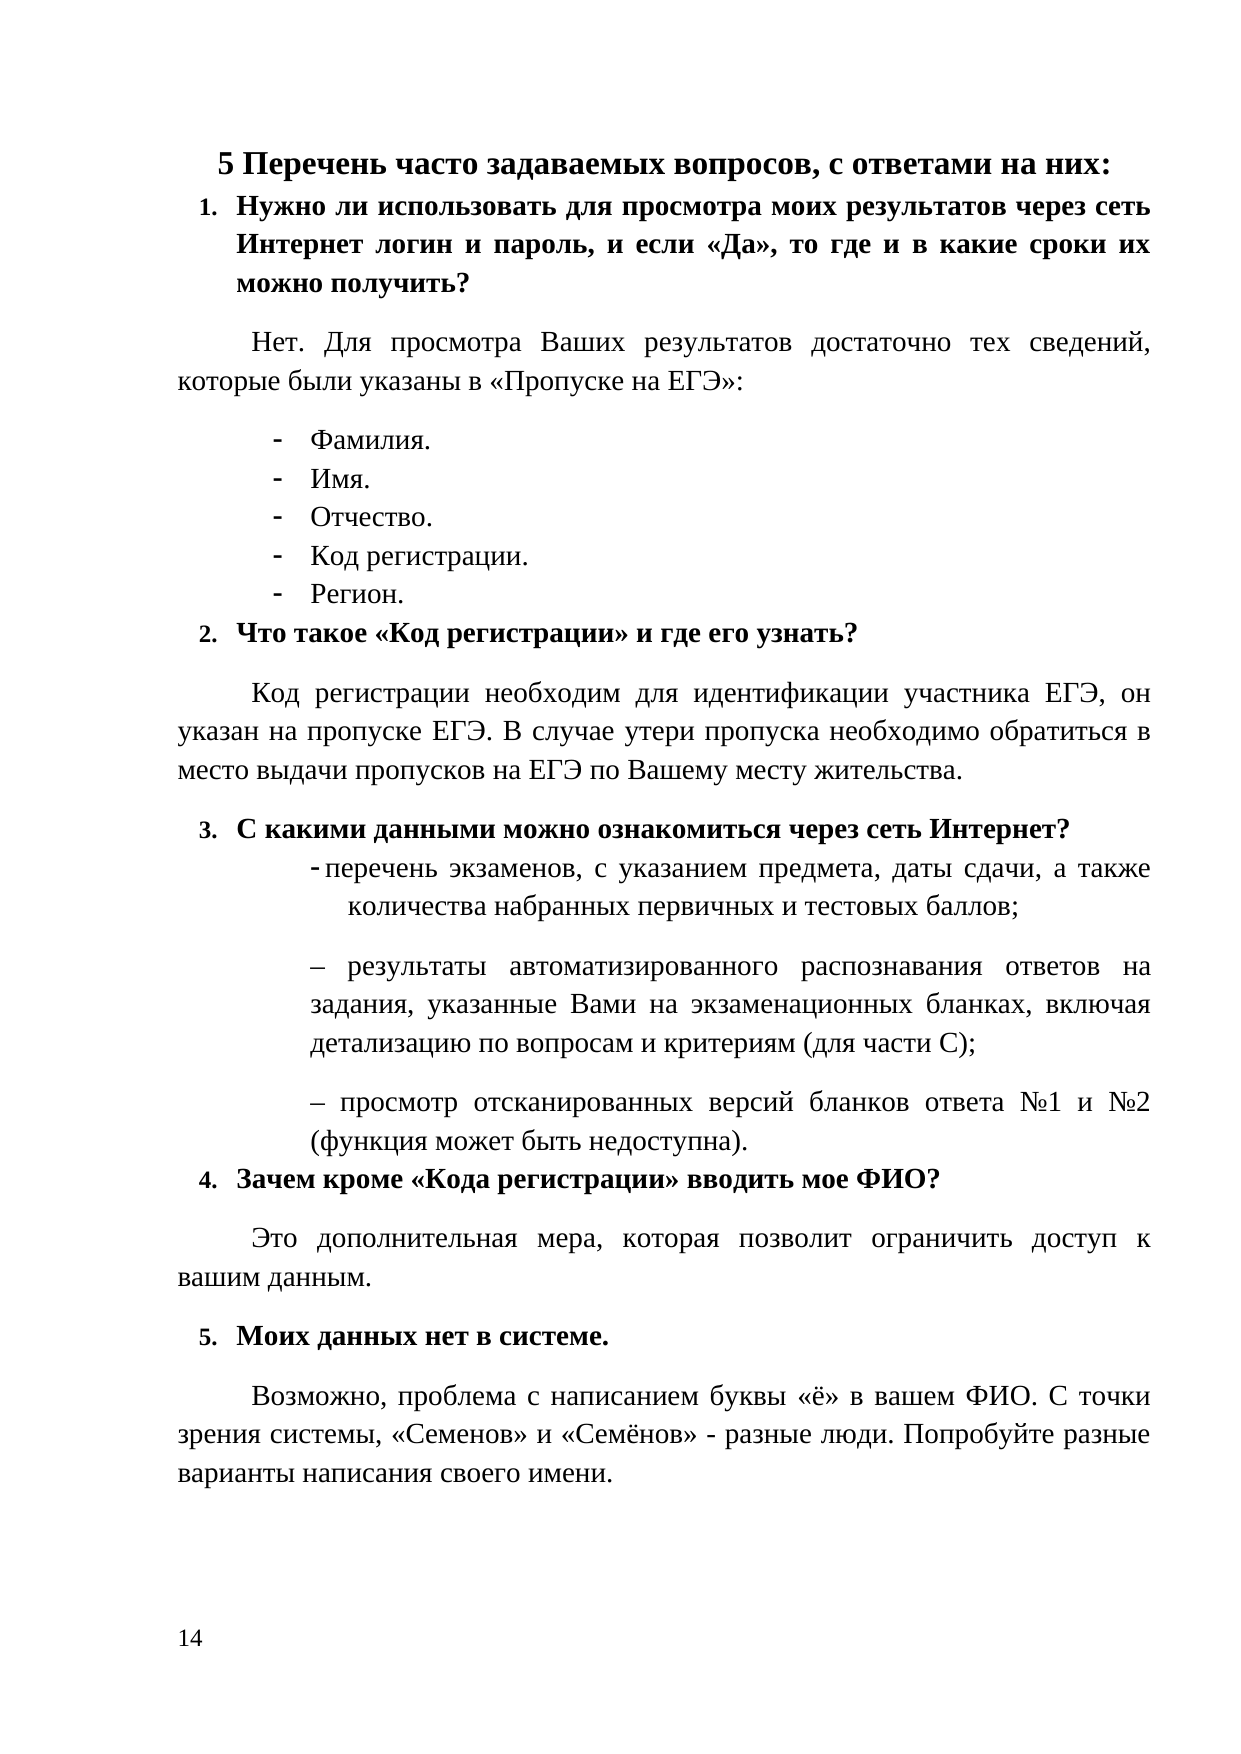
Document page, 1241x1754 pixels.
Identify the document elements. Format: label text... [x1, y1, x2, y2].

list Что такое «Код регистрации» и где его узнать? [199, 615, 1152, 649]
list Имя. [273, 461, 1152, 494]
list С какими данными можно ознакомиться через сеть Интернет? [199, 811, 1152, 845]
list Зачем кроме «Кода регистрации» вводить мое ФИО? [199, 1161, 1152, 1195]
text Нет. Для просмотра Ваших результатов достаточно тех сведений, которые были указаны в «Пропуске на ЕГЭ»: [177, 324, 1152, 396]
text Это дополнительная мера, которая позволит ограничить доступ к вашим данным. [177, 1221, 1152, 1293]
list Моих данных нет в системе. [199, 1318, 1152, 1352]
list – просмотр отсканированных версий бланков ответа №1 и №2 (функция может быть недоступна). [310, 1084, 1152, 1156]
text Возможно, проблема с написанием буквы «ё» в вашем ФИО. С точки зрения системы, «Семенов» и «Семёнов» - разные люди. Попробуйте разные варианты написания своего имени. [177, 1378, 1152, 1488]
text Код регистрации необходим для идентификации участника ЕГЭ, он указан на пропуске ЕГЭ. В случае утери пропуска необходимо обратиться в место выдачи пропусков на ЕГЭ по Вашему месту жительства. [177, 675, 1152, 785]
text – результаты автоматизированного распознавания ответов на задания, указанные Вами на экзаменационных бланках, включая детализацию по вопросам и критериям (для части С); [310, 948, 1152, 1058]
list Регион. [273, 577, 1152, 610]
list Нужно ли использовать для просмотра моих результатов через сеть Интернет логин и пароль, и если «Да», то где и в какие сроки их можно получить? [199, 188, 1152, 298]
list Фамилия. [273, 422, 1152, 456]
subtitle Перечень часто задаваемых вопросов, с ответами на них: [177, 143, 1152, 181]
list перечень экзаменов, с указанием предмета, даты сдачи, а также количества набранных первичных и тестовых баллов; [310, 850, 1152, 922]
list Отчество. [273, 499, 1152, 533]
list Код регистрации. [273, 538, 1152, 572]
